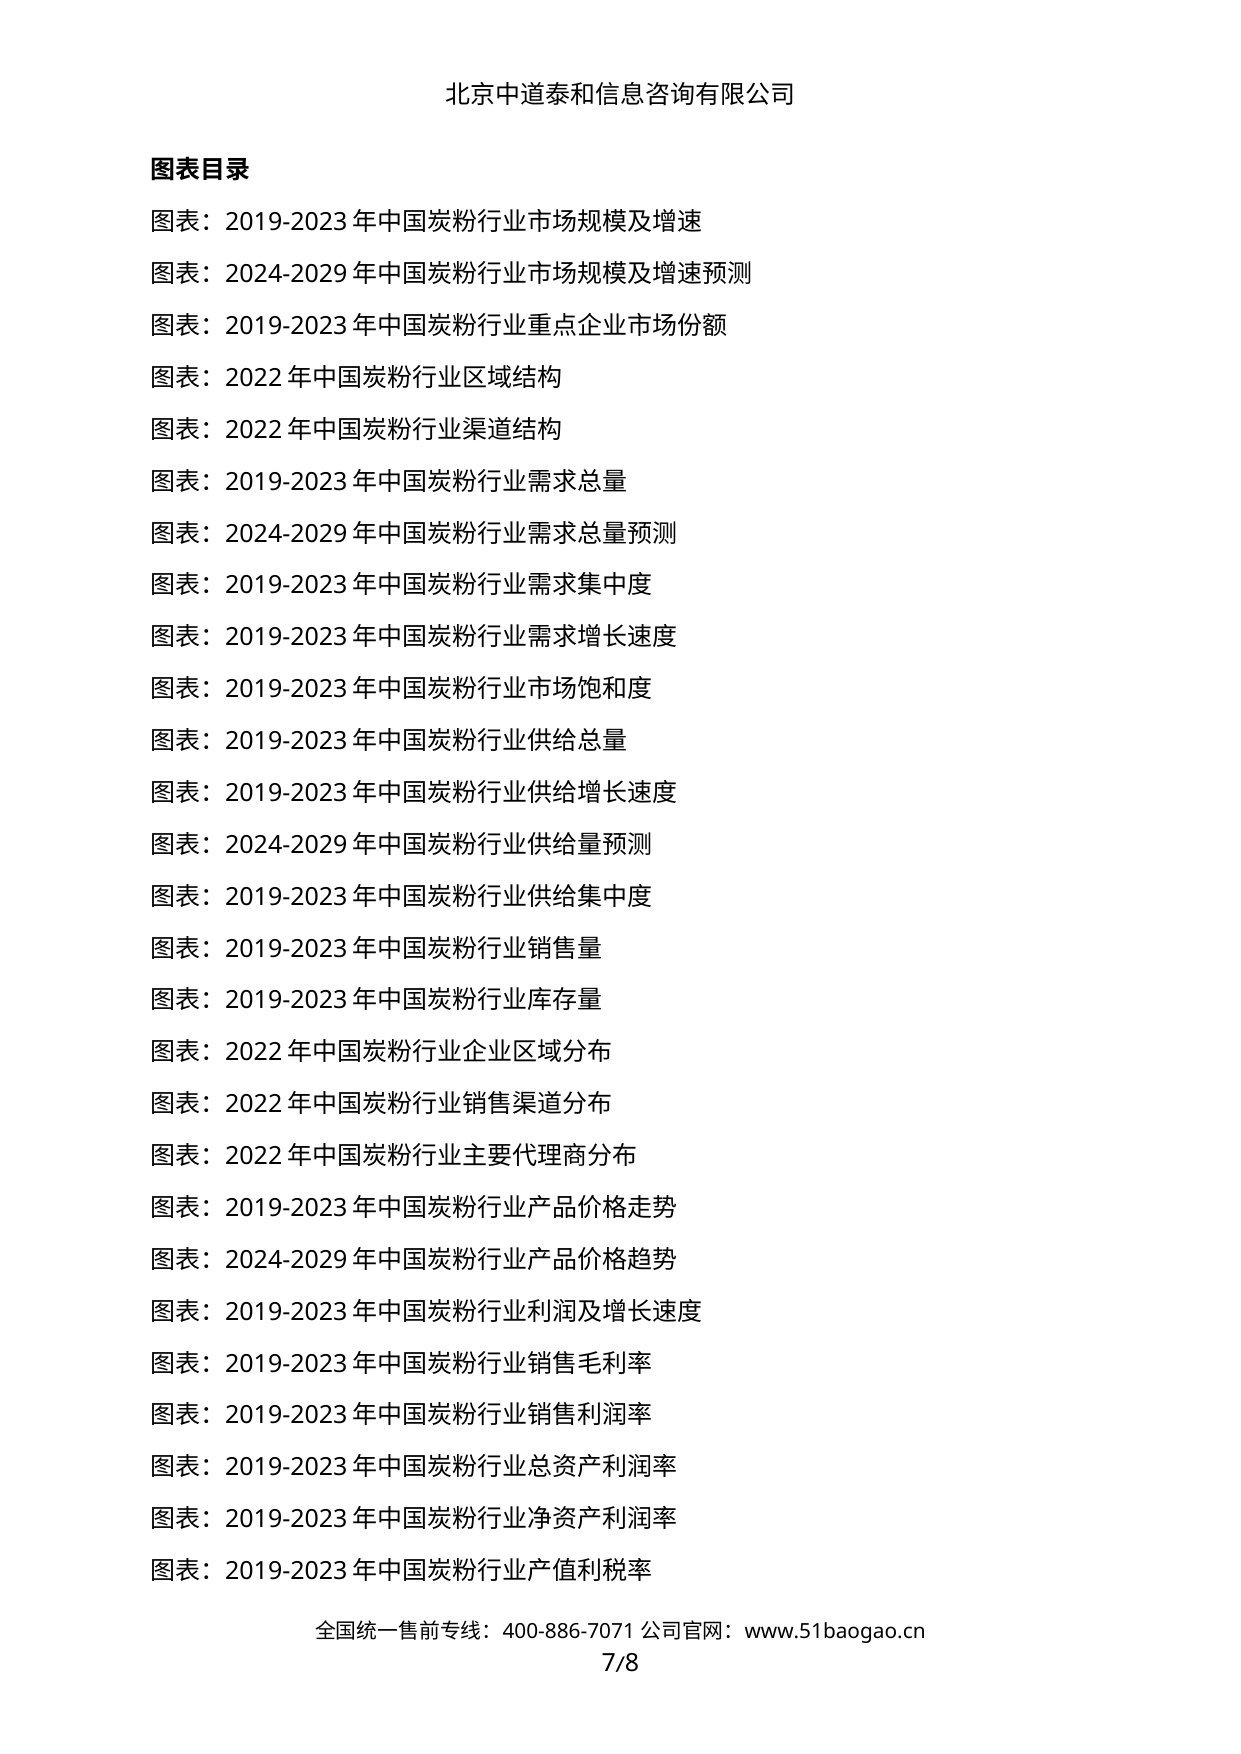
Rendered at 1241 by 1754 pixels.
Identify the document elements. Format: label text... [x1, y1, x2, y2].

text 图表目录 [150, 150, 1090, 186]
text 图表：2024-2029年中国炭粉行业产品价格趋势 [150, 1239, 1090, 1276]
text 图表：2019-2023年中国炭粉行业净资产利润率 [150, 1499, 1090, 1535]
text 图表：2022年中国炭粉行业区域结构 [150, 357, 1090, 394]
text 图表：2019-2023年中国炭粉行业库存量 [150, 980, 1090, 1016]
text 图表：2019-2023年中国炭粉行业供给增长速度 [150, 772, 1090, 809]
text 图表：2019-2023年中国炭粉行业重点企业市场份额 [150, 306, 1090, 342]
text 图表：2024-2029年中国炭粉行业市场规模及增速预测 [150, 254, 1090, 290]
text 图表：2019-2023年中国炭粉行业销售利润率 [150, 1395, 1090, 1431]
text 图表：2019-2023年中国炭粉行业产值利税率 [150, 1551, 1090, 1587]
text 图表：2019-2023年中国炭粉行业总资产利润率 [150, 1447, 1090, 1483]
text 图表：2022年中国炭粉行业销售渠道分布 [150, 1084, 1090, 1120]
text 图表：2019-2023年中国炭粉行业产品价格走势 [150, 1187, 1090, 1224]
text 图表：2019-2023年中国炭粉行业需求总量 [150, 461, 1090, 497]
text 图表：2019-2023年中国炭粉行业销售毛利率 [150, 1343, 1090, 1379]
text 图表：2024-2029年中国炭粉行业供给量预测 [150, 824, 1090, 861]
text 图表：2022年中国炭粉行业企业区域分布 [150, 1032, 1090, 1068]
text 图表：2024-2029年中国炭粉行业需求总量预测 [150, 513, 1090, 549]
text 图表：2019-2023年中国炭粉行业供给集中度 [150, 876, 1090, 912]
text 图表：2022年中国炭粉行业主要代理商分布 [150, 1136, 1090, 1172]
text 图表：2019-2023年中国炭粉行业市场饱和度 [150, 669, 1090, 705]
text 图表：2019-2023年中国炭粉行业需求增长速度 [150, 617, 1090, 653]
text 图表：2019-2023年中国炭粉行业需求集中度 [150, 565, 1090, 601]
text 图表：2019-2023年中国炭粉行业供给总量 [150, 721, 1090, 757]
text 图表：2019-2023年中国炭粉行业市场规模及增速 [150, 202, 1090, 238]
text 图表：2019-2023年中国炭粉行业销售量 [150, 928, 1090, 964]
text 图表：2022年中国炭粉行业渠道结构 [150, 409, 1090, 446]
text 图表：2019-2023年中国炭粉行业利润及增长速度 [150, 1291, 1090, 1327]
